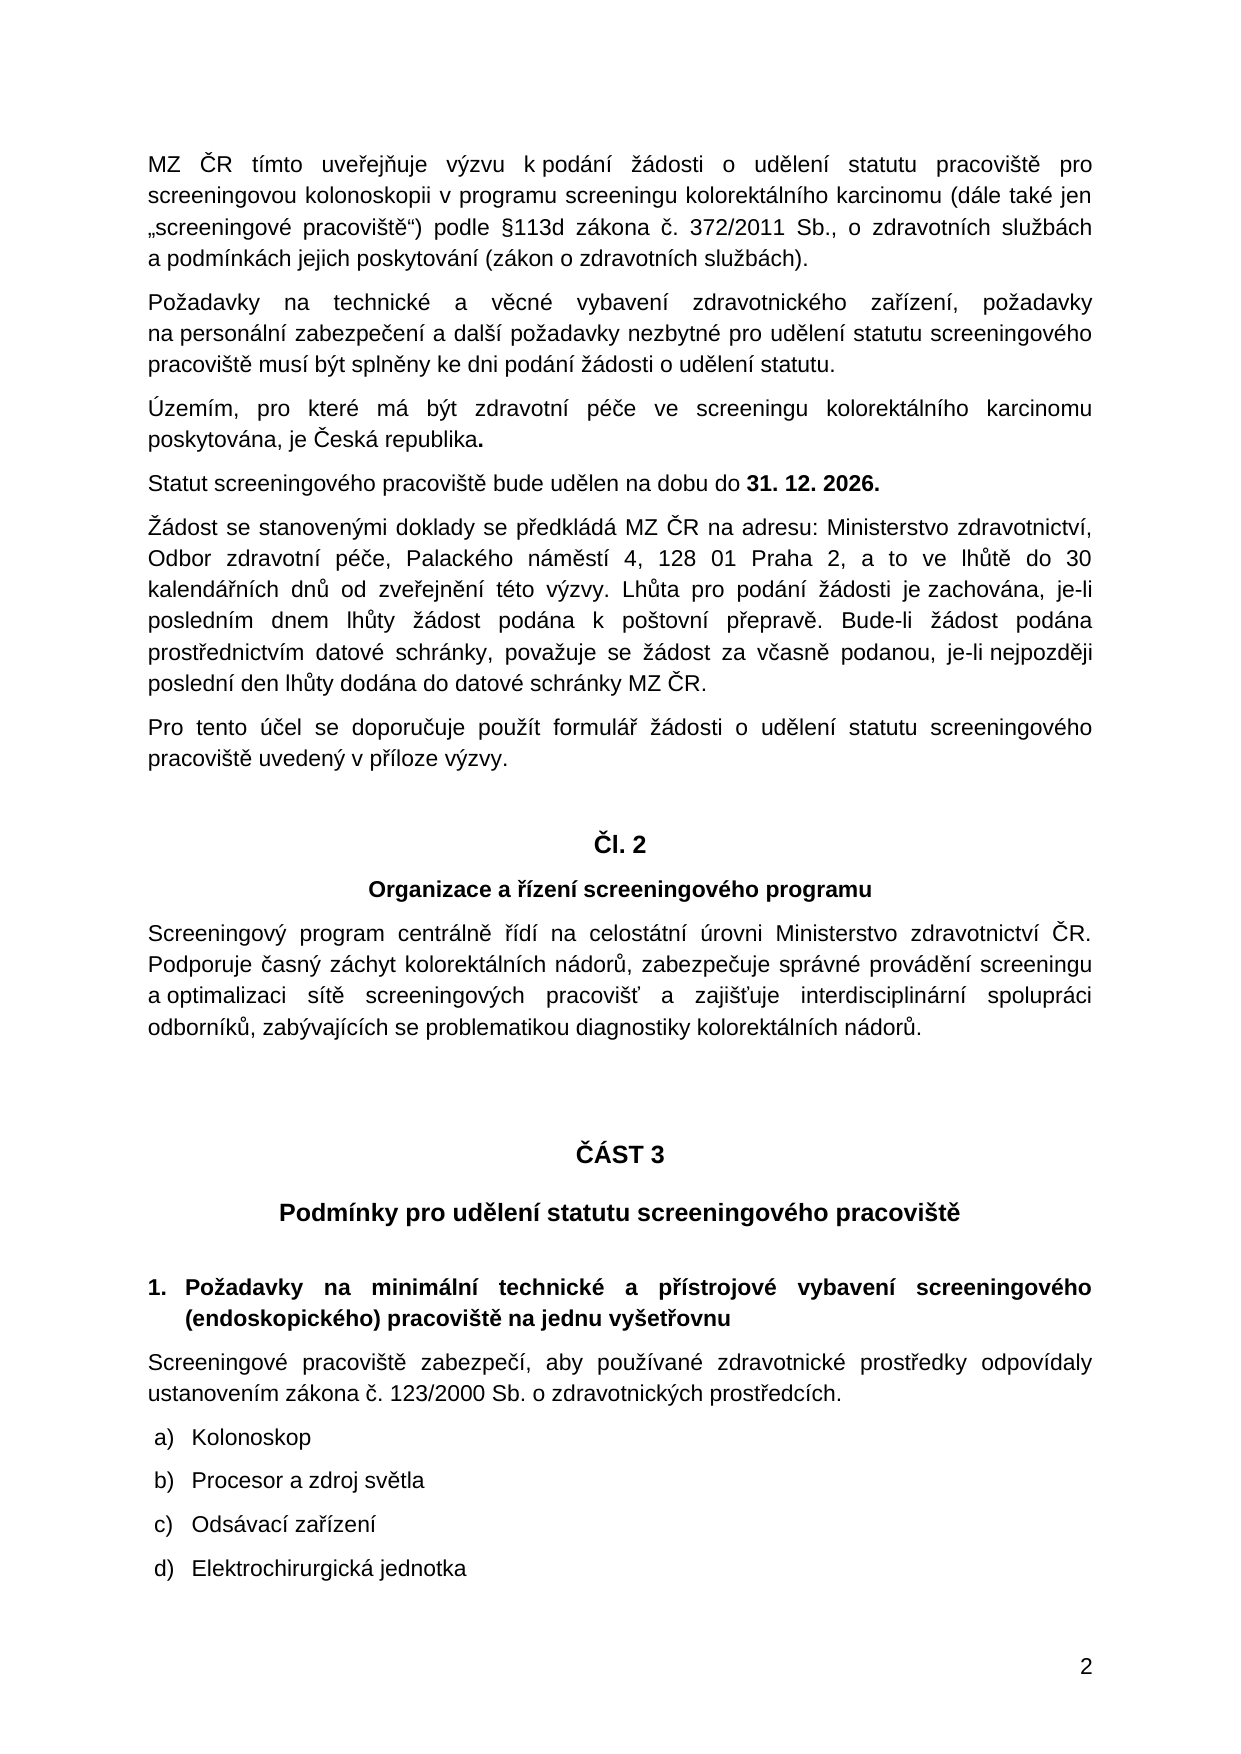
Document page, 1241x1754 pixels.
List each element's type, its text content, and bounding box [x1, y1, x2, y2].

text Statut screeningového pracoviště bude udělen na dobu do 31. 12. 2026. [148, 466, 1093, 498]
text Organizace a řízení screeningového programu [148, 873, 1093, 904]
list Požadavky na minimální technické a přístrojové vybavení screeningového (endoskopického) pracoviště na jednu vyšetřovnu [148, 1270, 1093, 1333]
text MZ ČR tímto uveřejňuje výzvu k podání žádosti o udělení statutu pracoviště pro screeningovou kolonoskopii v programu screeningu kolorektálního karcinomu (dále také jen „screeningové pracoviště“) podle §113d zákona č. 372/2011 Sb., o zdravotních službách a podmínkách jejich poskytování (zákon o zdravotních službách). [148, 148, 1093, 273]
text Čl. 2 [148, 829, 1093, 860]
text Žádost se stanovenými doklady se předkládá MZ ČR na adresu: Ministerstvo zdravotnictví, Odbor zdravotní péče, Palackého náměstí 4, 128 01 Praha 2, a to ve lhůtě do 30 kalendářních dnů od zveřejnění této výzvy. Lhůta pro podání žádosti je zachována, je-li posledním dnem lhůty žádost podána k poštovní přepravě. Bude-li žádost podána prostřednictvím datové schránky, považuje se žádost za včasně podanou, je-li nejpozději poslední den lhůty dodána do datové schránky MZ ČR. [148, 510, 1093, 698]
text Screeningový program centrálně řídí na celostátní úrovni Ministerstvo zdravotnictví ČR. Podporuje časný záchyt kolorektálních nádorů, zabezpečuje správné provádění screeningu a optimalizaci sítě screeningových pracovišť a zajišťuje interdisciplinární spolupráci odborníků, zabývajících se problematikou diagnostiky kolorektálních nádorů. [148, 916, 1093, 1041]
list Kolonoskop [154, 1420, 1093, 1451]
text Územím, pro které má být zdravotní péče ve screeningu kolorektálního karcinomu poskytována, je Česká republika. [148, 391, 1093, 454]
text Požadavky na technické a věcné vybavení zdravotnického zařízení, požadavky na personální zabezpečení a další požadavky nezbytné pro udělení statutu screeningového pracoviště musí být splněny ke dni podání žádosti o udělení statutu. [148, 285, 1093, 379]
list Odsávací zařízení [154, 1508, 1093, 1539]
list Elektrochirurgická jednotka [154, 1551, 1093, 1583]
text Screeningové pracoviště zabezpečí, aby používané zdravotnické prostředky odpovídaly ustanovením zákona č. 123/2000 Sb. o zdravotnických prostředcích. [148, 1345, 1093, 1408]
text ČÁST 3 [148, 1140, 1093, 1169]
list Procesor a zdroj světla [154, 1464, 1093, 1495]
text Podmínky pro udělení statutu screeningového pracoviště [148, 1198, 1093, 1226]
text Pro tento účel se doporučuje použít formulář žádosti o udělení statutu screeningového pracoviště uvedený v příloze výzvy. [148, 710, 1093, 773]
